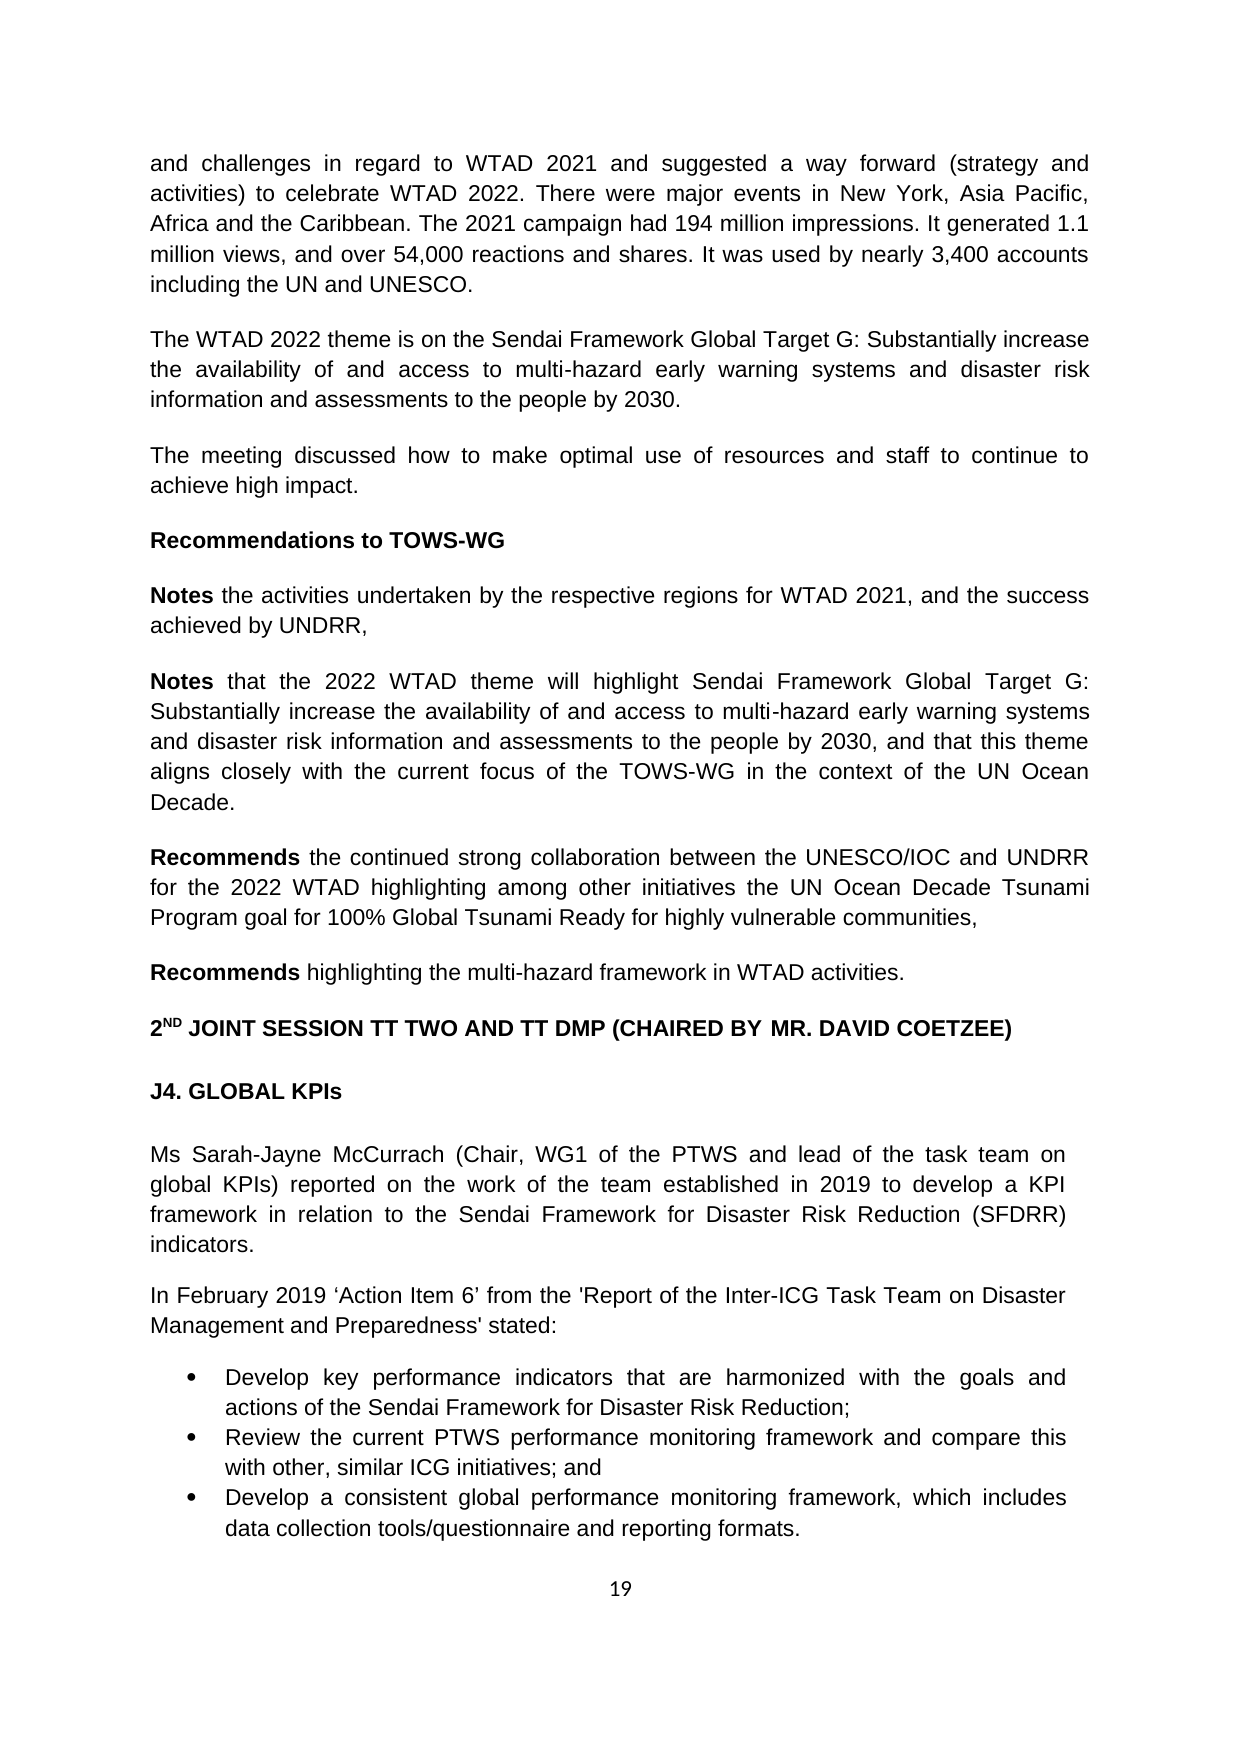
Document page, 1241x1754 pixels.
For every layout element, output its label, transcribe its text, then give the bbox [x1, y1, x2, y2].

text The WTAD 2022 theme is on the Sendai Framework Global Target G: Substantially increase the availability of and access to multi‑hazard early warning systems and disaster risk information and assessments to the people by 2030. [150, 326, 1090, 413]
list Review the current PTWS performance monitoring framework and compare this with other, similar ICG initiatives; and [187, 1424, 1067, 1480]
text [150, 150, 1090, 297]
text Notes the activities undertaken by the respective regions for WTAD 2021, and the success achieved by UNDRR, [150, 582, 1090, 639]
text The meeting discussed how to make optimal use of resources and staff to continue to achieve high impact. [150, 442, 1090, 498]
text J4. GLOBAL KPIs [150, 1078, 1067, 1104]
text Recommendations to TOWS-WG [150, 527, 1090, 553]
list Develop key performance indicators that are harmonized with the goals and actions of the Sendai Framework for Disaster Risk Reduction; [187, 1363, 1067, 1420]
text Ms Sarah-Jayne McCurrach (Chair, WG1 of the PTWS and lead of the task team on global KPIs) reported on the work of the team established in 2019 to develop a KPI framework in relation to the Sendai Framework for Disaster Risk Reduction (SFDRR) indicators. [150, 1141, 1067, 1257]
list Develop a consistent global performance monitoring framework, which includes data collection tools/questionnaire and reporting formats. [187, 1484, 1067, 1541]
text Recommends highlighting the multi-hazard framework in WTAD activities. [150, 959, 1090, 986]
text Notes that the 2022 WTAD theme will highlight Sendai Framework Global Target G: Substantially increase the availability of and access to multi‑hazard early warning systems and disaster risk information and assessments to the people by 2030, and that this theme aligns closely with the current focus of the TOWS-WG in the context of the UN Ocean Decade. [150, 668, 1090, 815]
text Recommends the continued strong collaboration between the UNESCO/IOC and UNDRR for the 2022 WTAD highlighting among other initiatives the UN Ocean Decade Tsunami Program goal for 100% Global Tsunami Ready for highly vulnerable communities, [150, 844, 1090, 931]
text In February 2019 ‘Action Item 6’ from the 'Report of the Inter-ICG Task Team on Disaster Management and Preparedness' stated: [150, 1282, 1067, 1339]
text 2ND JOINT SESSION TT TWO AND TT DMP (CHAIRED BY MR. DAVID COETZEE) [150, 1014, 1061, 1041]
